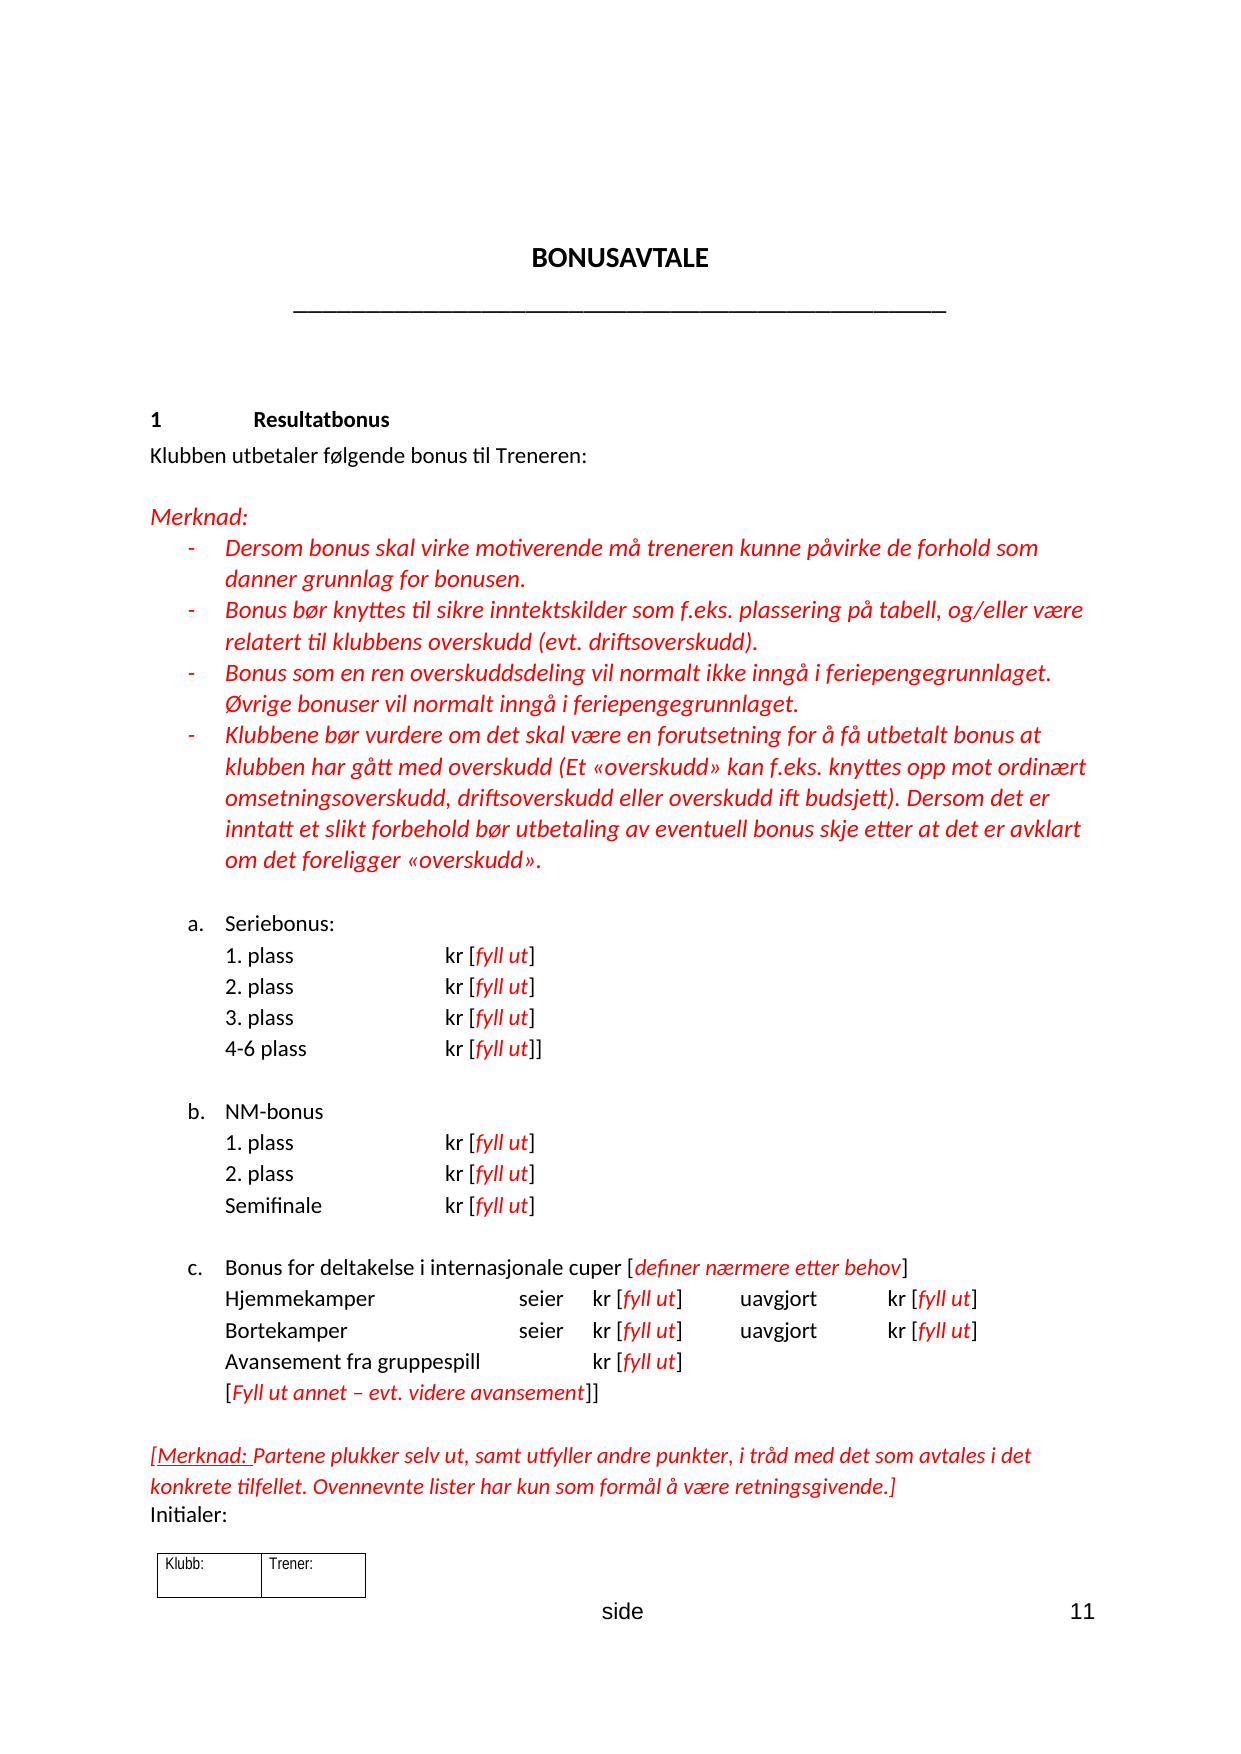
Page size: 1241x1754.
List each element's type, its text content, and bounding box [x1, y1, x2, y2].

list Klubbene bør vurdere om det skal være en forutsetning for å få utbetalt bonus at klubben har gått med overskudd (Et «overskudd» kan f.eks. knyttes opp mot ordinært omsetningsoverskudd, driftsoverskudd eller overskudd ift budsjett). Dersom det er inntatt et slikt forbehold bør utbetaling av eventuell bonus skje etter at det er avklart om det foreligger «overskudd». [187, 719, 1090, 875]
text 1. plass kr [fyll ut] [225, 937, 1090, 969]
subtitle Resultatbonus [150, 405, 1090, 433]
list Bonus som en ren overskuddsdeling vil normalt ikke inngå i feriepengegrunnlaget. Øvrige bonuser vil normalt inngå i feriepengegrunnlaget. [187, 656, 1090, 719]
list Seriebonus: [187, 906, 1090, 937]
text _____________________________________________ [150, 281, 1090, 317]
title BONUSAVTALE [150, 239, 1090, 275]
text Klubben utbetaler følgende bonus til Treneren: [150, 437, 1090, 469]
list Bonus bør knyttes til sikre inntektskilder som f.eks. plassering på tabell, og/eller være relatert til klubbens overskudd (evt. driftsoverskudd). [187, 594, 1090, 656]
text Semifinale kr [fyll ut] [225, 1187, 1090, 1219]
text 2. plass kr [fyll ut] [225, 1156, 1090, 1187]
text 4-6 plass kr [fyll ut]] [225, 1031, 1090, 1062]
text Bortekamper seier kr [fyll ut] uavgjort kr [fyll ut] [225, 1312, 1090, 1344]
text [Fyll ut annet – evt. videre avansement]] [225, 1375, 1090, 1406]
list NM-bonus [187, 1094, 1090, 1125]
text Hjemmekamper seier kr [fyll ut] uavgjort kr [fyll ut] [225, 1281, 1090, 1312]
list Bonus for deltakelse i internasjonale cuper [definer nærmere etter behov] [187, 1250, 1090, 1281]
text 2. plass kr [fyll ut] [225, 969, 1090, 1000]
text 1. plass kr [fyll ut] [225, 1125, 1090, 1156]
list Dersom bonus skal virke motiverende må treneren kunne påvirke de forhold som danner grunnlag for bonusen. [187, 531, 1090, 594]
text Merknad: [150, 500, 1090, 531]
text Avansement fra gruppespill kr [fyll ut] [225, 1344, 1090, 1375]
text 3. plass kr [fyll ut] [225, 1000, 1090, 1031]
